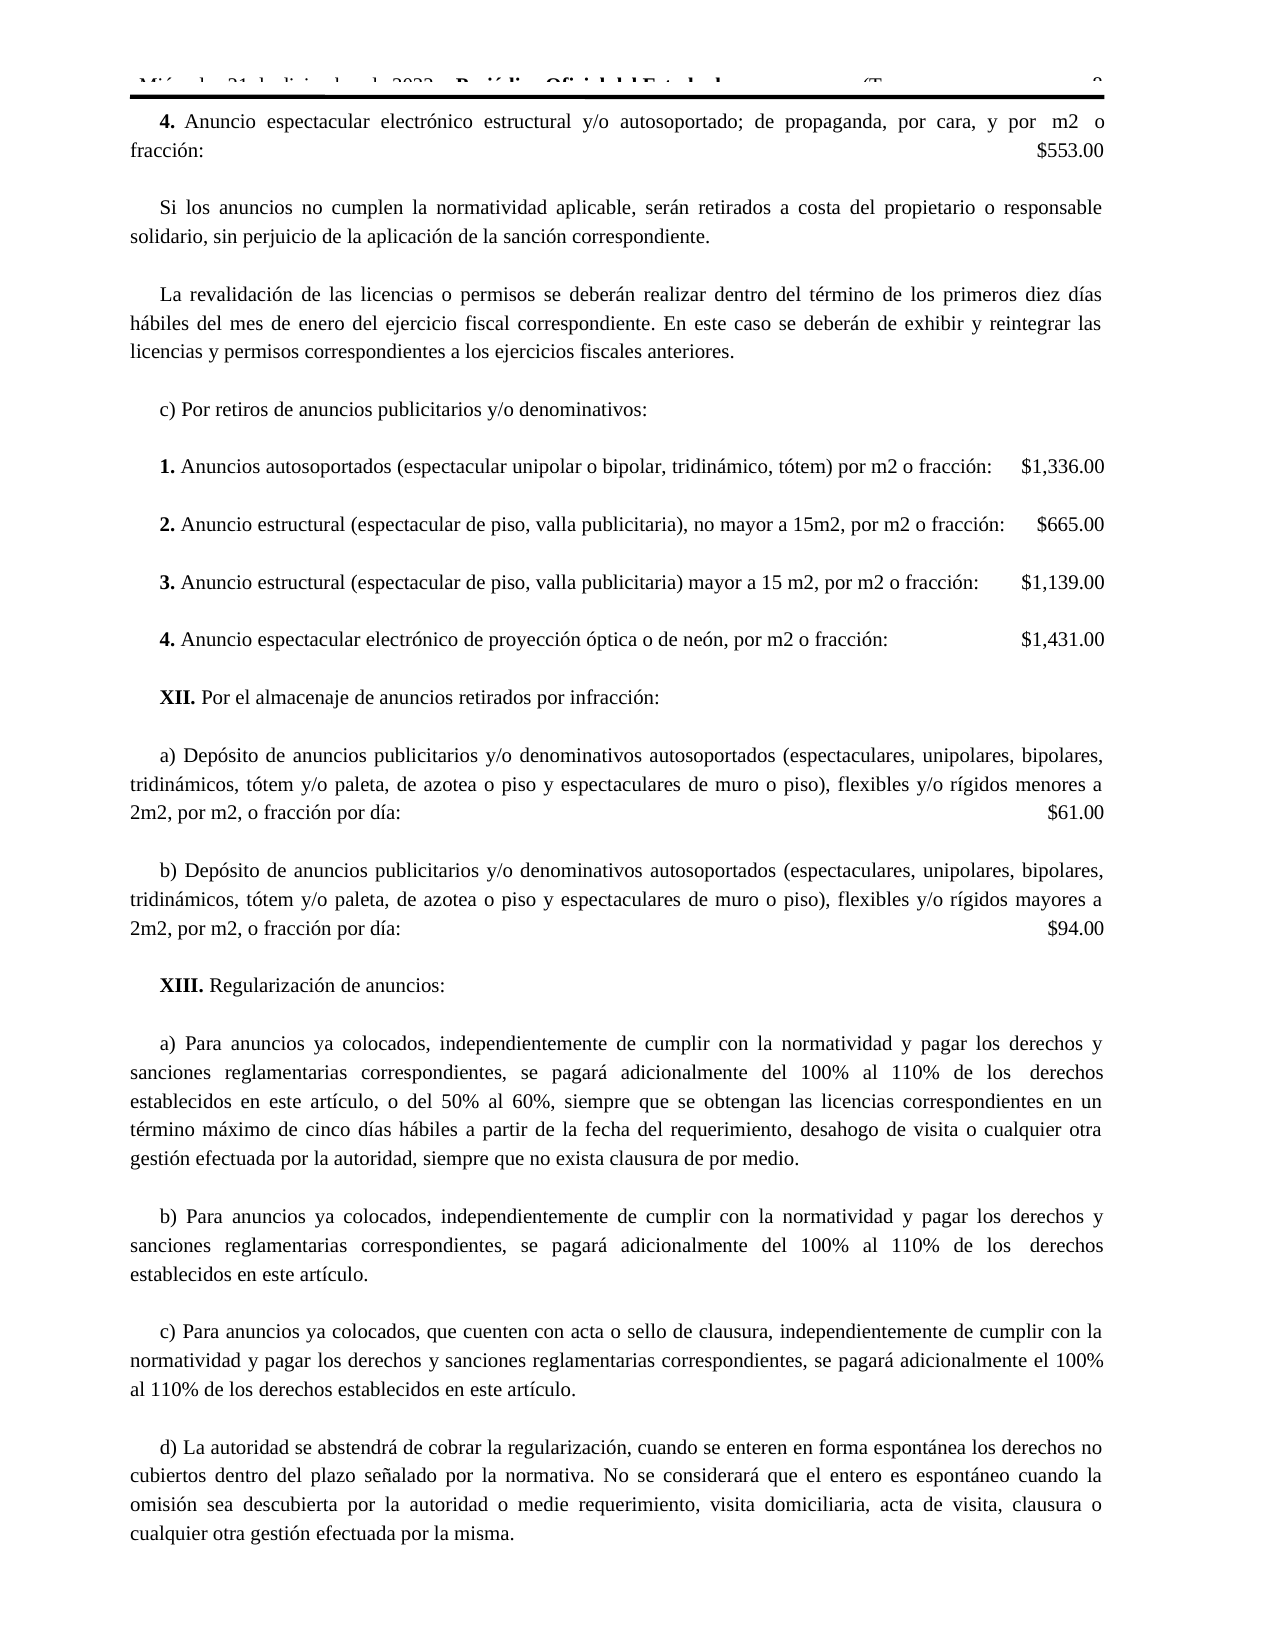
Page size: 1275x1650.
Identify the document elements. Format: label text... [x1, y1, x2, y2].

list La autoridad se abstendrá de cobrar la regularización, cuando se enteren en forma espontánea los derechos no cubiertos dentro del plazo señalado por la normativa. No se considerará que el entero es espontáneo cuando la omisión sea descubierta por la autoridad o medie requerimiento, visita domiciliaria, acta de visita, clausura o cualquier otra gestión efectuada por la misma. [130, 1434, 1104, 1545]
list Regularización de anuncios: [159, 973, 1171, 997]
list Para anuncios ya colocados, independientemente de cumplir con la normatividad y pagar los derechos y sanciones reglamentarias correspondientes, se pagará adicionalmente del 100% al 110% de los derechos establecidos en este artículo, o del 50% al 60%, siempre que se obtengan las licencias correspondientes en un término máximo de cinco días hábiles a partir de la fecha del requerimiento, desahogo de visita o cualquier otra gestión efectuada por la autoridad, siempre que no exista clausura de por medio. [130, 1031, 1104, 1170]
list Anuncios autosoportados (espectacular unipolar o bipolar, tridinámico, tótem) por m2 o fracción: $1,336.00 [159, 454, 1171, 478]
list Por retiros de anuncios publicitarios y/o denominativos: [159, 397, 1171, 421]
list Anuncio espectacular electrónico estructural y/o autosoportado; de propaganda, por cara, y por m2 o fracción: $553.00 [130, 109, 1105, 162]
list Anuncio estructural (espectacular de piso, valla publicitaria) mayor a 15 m2, por m2 o fracción: $1,139.00 [159, 570, 1171, 594]
list Anuncio espectacular electrónico de proyección óptica o de neón, por m2 o fracción: $1,431.00 [159, 627, 1171, 651]
list Depósito de anuncios publicitarios y/o denominativos autosoportados (espectaculares, unipolares, bipolares, tridinámicos, tótem y/o paleta, de azotea o piso y espectaculares de muro o piso), flexibles y/o rígidos menores a 2m2, por m2, o fracción por día: $61.00 [130, 743, 1105, 824]
list Anuncio estructural (espectacular de piso, valla publicitaria), no mayor a 15m2, por m2 o fracción: $665.00 [159, 512, 1171, 536]
list Depósito de anuncios publicitarios y/o denominativos autosoportados (espectaculares, unipolares, bipolares, tridinámicos, tótem y/o paleta, de azotea o piso y espectaculares de muro o piso), flexibles y/o rígidos mayores a 2m2, por m2, o fracción por día: $94.00 [130, 858, 1105, 940]
text La revalidación de las licencias o permisos se deberán realizar dentro del término de los primeros diez días hábiles del mes de enero del ejercicio fiscal correspondiente. En este caso se deberán de exhibir y reintegrar las licencias y permisos correspondientes a los ejercicios fiscales anteriores. [130, 282, 1104, 363]
list Para anuncios ya colocados, que cuenten con acta o sello de clausura, independientemente de cumplir con la normatividad y pagar los derechos y sanciones reglamentarias correspondientes, se pagará adicionalmente el 100% al 110% de los derechos establecidos en este artículo. [130, 1319, 1104, 1401]
list Por el almacenaje de anuncios retirados por infracción: [159, 685, 1171, 709]
list Para anuncios ya colocados, independientemente de cumplir con la normatividad y pagar los derechos y sanciones reglamentarias correspondientes, se pagará adicionalmente del 100% al 110% de los derechos establecidos en este artículo. [130, 1204, 1104, 1286]
